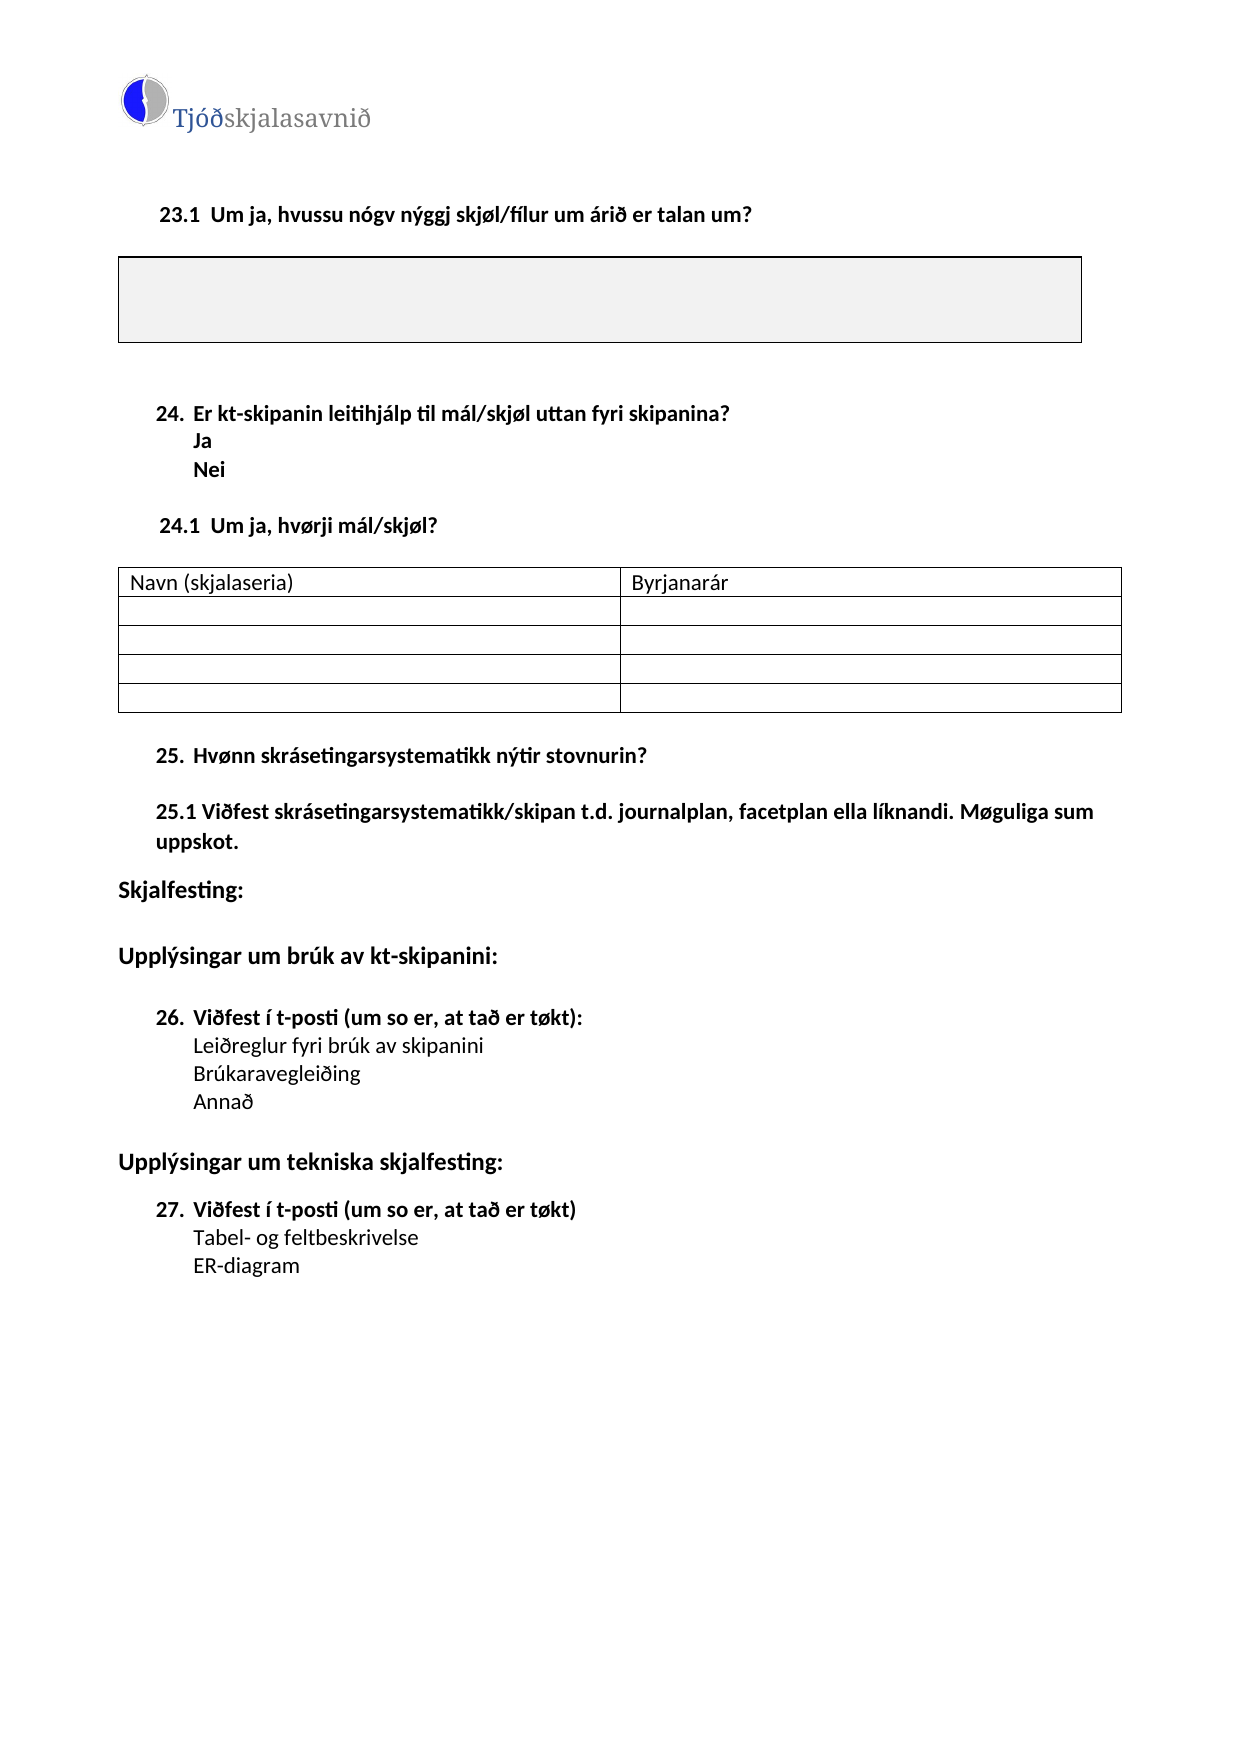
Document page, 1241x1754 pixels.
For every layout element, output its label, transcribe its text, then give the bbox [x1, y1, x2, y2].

table_cell [119, 655, 620, 683]
table_cell [119, 626, 620, 654]
table_cell [621, 626, 1121, 654]
table_cell [621, 597, 1121, 625]
list Annað [193, 1087, 1122, 1115]
list Hvønn skrásetingarsystematikk nýtir stovnurin? [156, 741, 1122, 769]
text Upplýsingar um brúk av kt-skipanini: [118, 940, 1122, 971]
list Nei [193, 455, 1122, 483]
list Tabel- og feltbeskrivelse [193, 1223, 1122, 1251]
text 23.1 Um ja, hvussu nógv nýggj skjøl/fílur um árið er talan um? [118, 200, 1122, 228]
table_cell [621, 655, 1121, 683]
table_cell [119, 684, 620, 712]
list ER-diagram [193, 1251, 1122, 1279]
list Er kt-skipanin leitihjálp til mál/skjøl uttan fyri skipanina? [156, 399, 1122, 427]
picture [118, 73, 173, 127]
text Upplýsingar um tekniska skjalfesting: [118, 1146, 1122, 1176]
text Skjalfesting: [118, 874, 1122, 905]
list Ja [193, 427, 1122, 455]
text 25.1 Viðfest skrásetingarsystematikk/skipan t.d. journalplan, facetplan ella líknandi. Møguliga sum uppskot. [156, 797, 1122, 855]
list Viðfest í t-posti (um so er, at tað er tøkt): [156, 1003, 1122, 1031]
table_cell [119, 597, 620, 625]
list Viðfest í t-posti (um so er, at tað er tøkt) [156, 1195, 1122, 1223]
table_header Navn (skjalaseria) [119, 568, 620, 596]
list Brúkaravegleiðing [193, 1059, 1122, 1087]
table_cell [621, 684, 1121, 712]
table_header Byrjanarár [621, 568, 1121, 596]
table_header [119, 258, 1081, 342]
text 24.1 Um ja, hvørji mál/skjøl? [118, 511, 1122, 539]
list Leiðreglur fyri brúk av skipanini [193, 1031, 1122, 1059]
